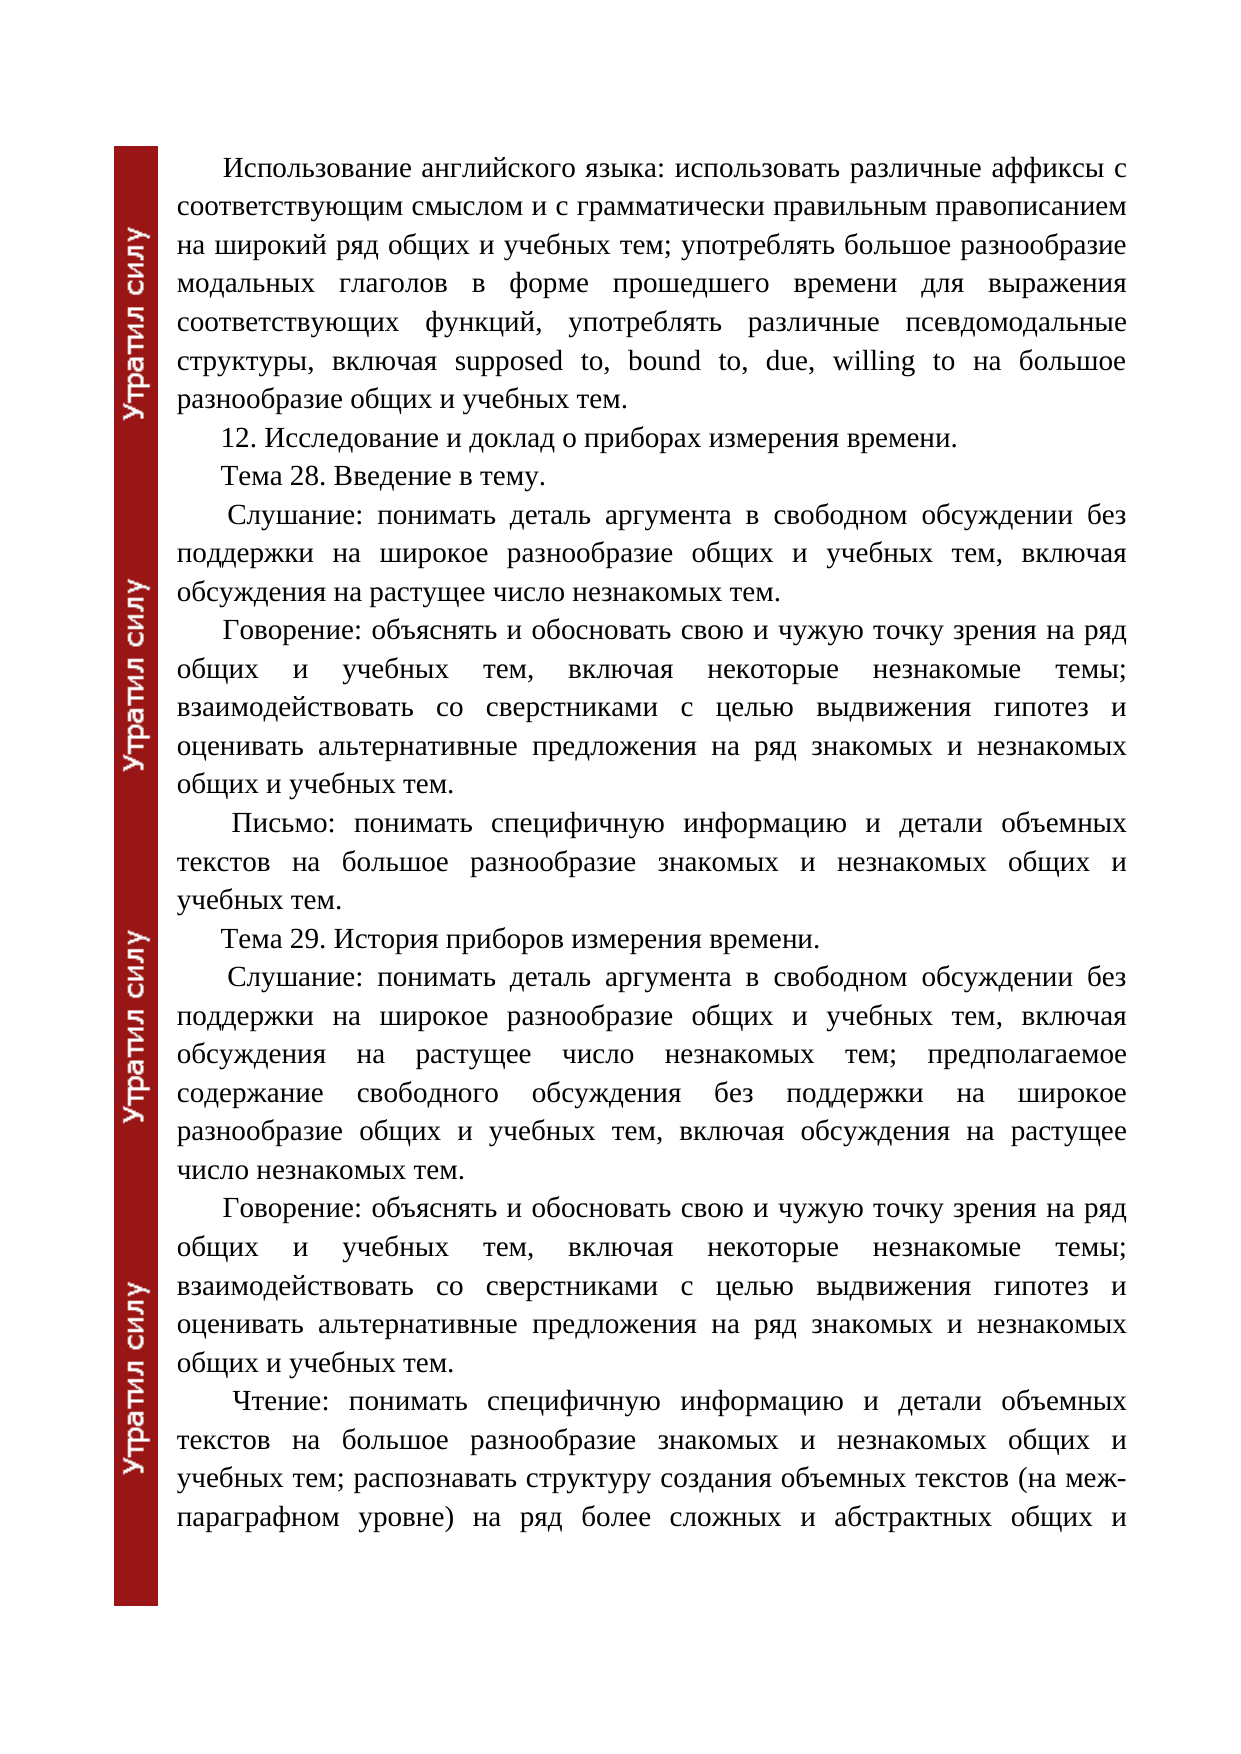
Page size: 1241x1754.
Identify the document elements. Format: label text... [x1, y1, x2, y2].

text Говорение: объяснять и обосновать свою и чужую точку зрения на ряд общих и учебных тем, включая некоторые незнакомые темы; взаимодействовать со сверстниками с целью выдвижения гипотез и оценивать альтернативные предложения на ряд знакомых и незнакомых общих и учебных тем. [112, 612, 1128, 800]
text Слушание: понимать деталь аргумента в свободном обсуждении без поддержки на широкое разнообразие общих и учебных тем, включая обсуждения на растущее число незнакомых тем; предполагаемое содержание свободного обсуждения без поддержки на широкое разнообразие общих и учебных тем, включая обсуждения на растущее число незнакомых тем. [112, 959, 1128, 1186]
text Говорение: объяснять и обосновать свою и чужую точку зрения на ряд общих и учебных тем, включая некоторые незнакомые темы; взаимодействовать со сверстниками с целью выдвижения гипотез и оценивать альтернативные предложения на ряд знакомых и незнакомых общих и учебных тем. [112, 1191, 1128, 1378]
picture [114, 146, 158, 150]
text Письмо: понимать специфичную информацию и детали объемных текстов на большое разнообразие знакомых и незнакомых общих и учебных тем. [112, 805, 1128, 916]
picture [114, 954, 158, 959]
text Слушание: понимать деталь аргумента в свободном обсуждении без поддержки на широкое разнообразие общих и учебных тем, включая обсуждения на растущее число незнакомых тем. [112, 497, 1128, 607]
text Использование английского языка: использовать различные аффиксы с соответствующим смыслом и с грамматически правильным правописанием на широкий ряд общих и учебных тем; употреблять большое разнообразие модальных глаголов в форме прошедшего времени для выражения соответствующих функций, употреблять различные псевдомодальные структуры, включая supposed to, bound to, due, willing to на большое разнообразие общих и учебных тем. [112, 150, 1128, 415]
picture [114, 916, 158, 921]
picture [114, 607, 158, 612]
text Тема 28. Введение в тему. [112, 458, 1128, 492]
picture [114, 415, 158, 420]
picture [114, 1378, 158, 1383]
picture [114, 800, 158, 805]
text Тема 29. История приборов измерения времени. [112, 921, 1128, 954]
text 12. Исследование и доклад о приборах измерения времени. [112, 420, 1128, 453]
picture [114, 492, 158, 497]
picture [114, 1186, 158, 1191]
picture [114, 1532, 158, 1606]
picture [114, 453, 158, 458]
